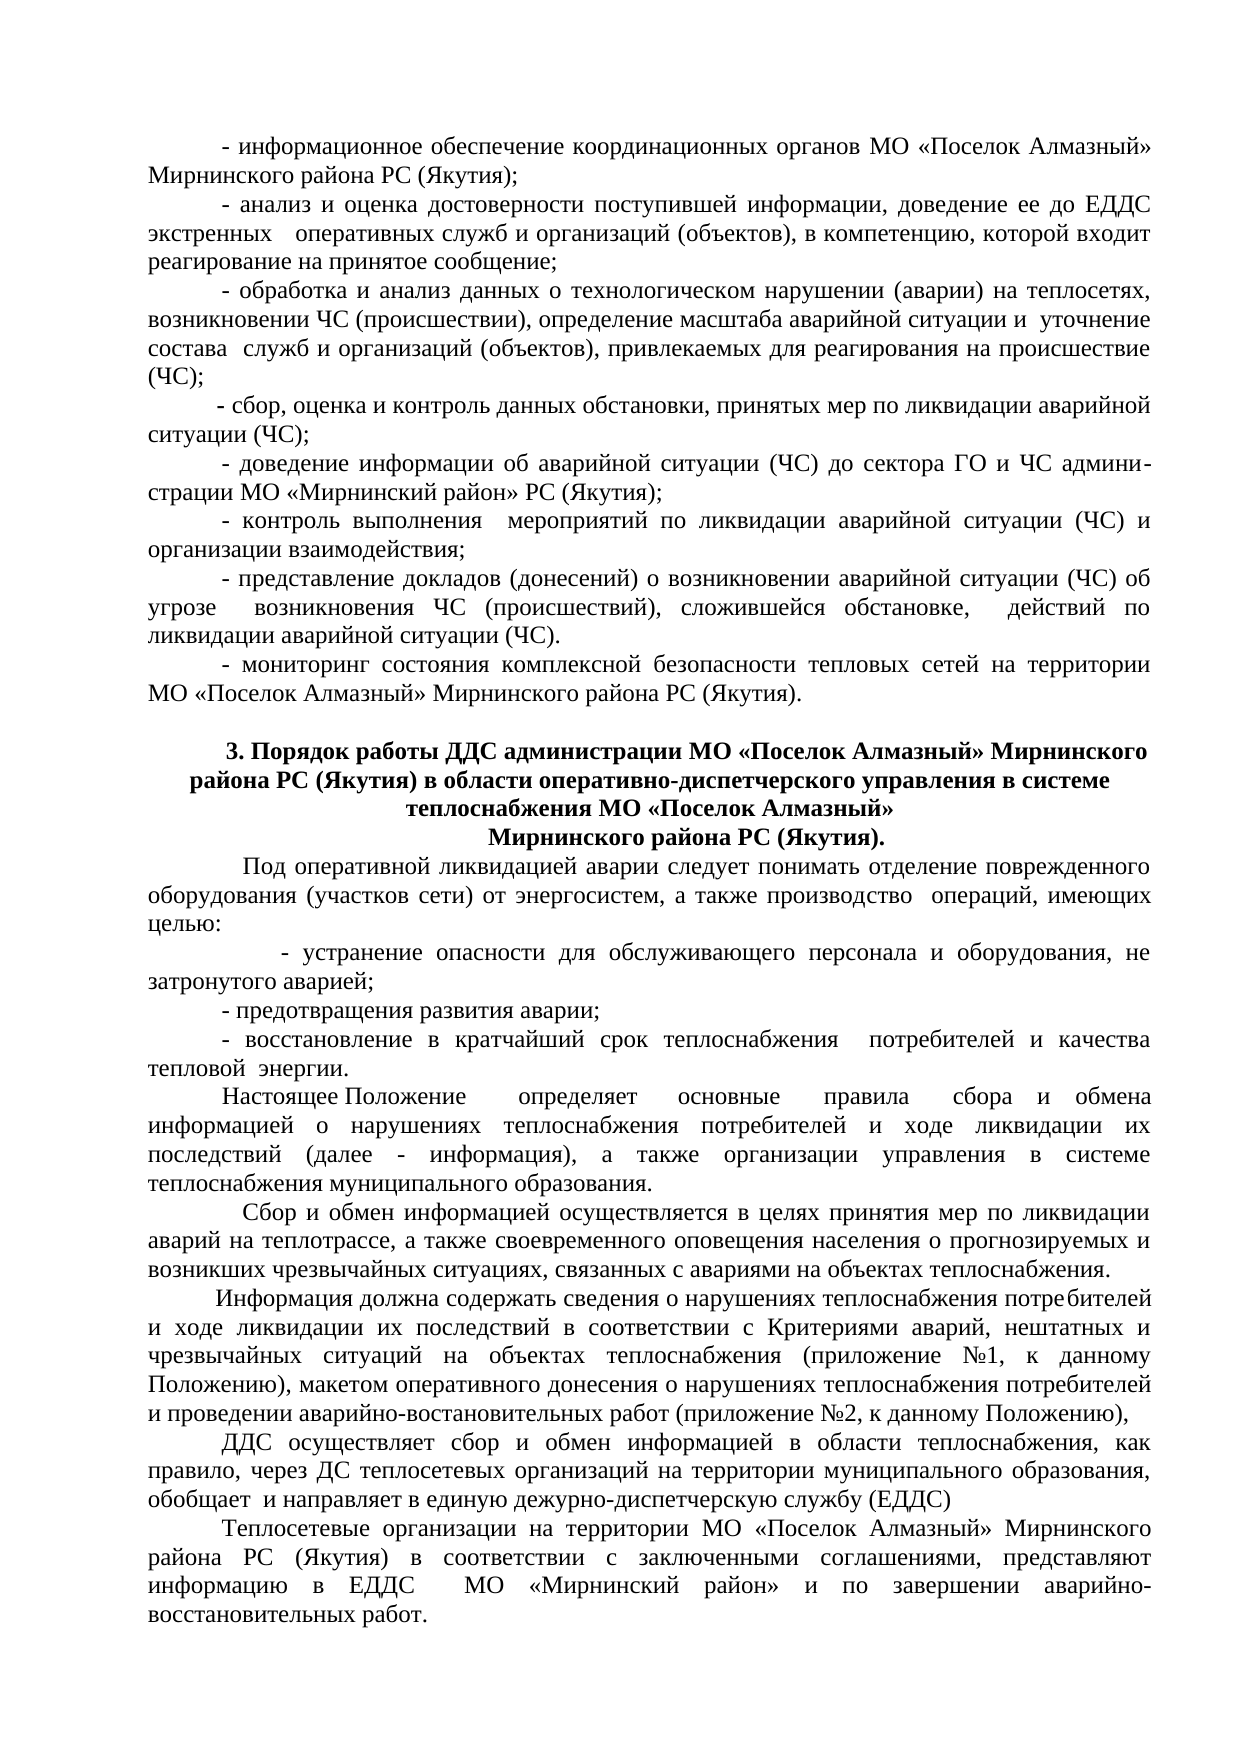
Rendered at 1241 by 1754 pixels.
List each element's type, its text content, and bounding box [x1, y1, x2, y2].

text - обработка и анализ данных о технологическом нарушении (аварии) на теплосетях, возникновении ЧС (происшествии), определение масштаба аварийной ситуации и уточнение состава служб и организаций (объектов), привлекаемых для реагирования на происшествие (ЧС); [148, 275, 1152, 390]
text - представление докладов (донесений) о возникновении аварийной ситуации (ЧС) об угрозе возникновения ЧС (происшествий), сложившейся обстановке, действий по ликвидации аварийной ситуации (ЧС). [148, 563, 1152, 649]
text ДДС осуществляет сбор и обмен информацией в области теплоснабжения, как правило, через ДС теплосетевых организаций на территории муниципального образования, обобщает и направляет в единую дежурно-диспетчерскую службу (ЕДДС) [148, 1427, 1152, 1513]
text - доведение информации об аварийной ситуации (ЧС) до сектора ГО и ЧС администрации МО «Мирнинский район» РС (Якутия); [148, 448, 1152, 505]
text - сбор, оценка и контроль данных обстановки, принятых мер по ликвидации аварийной ситуации (ЧС); [148, 390, 1152, 448]
text Мирнинского района РС (Якутия). [148, 822, 1152, 851]
text Информация должна содержать сведения о нарушениях теплоснабжения потребителей и ходе ликвидации их последствий в соответствии с Критериями аварий, нештатных и чрезвычайных ситуаций на объектах теплоснабжения (приложение №1, к данному Положению), макетом оперативного донесения о нарушениях теплоснабжения потребителей и проведении аварийно-востановительных работ (приложение №2, к данному Положению), [148, 1283, 1152, 1427]
text - восстановление в кратчайший срок теплоснабжения потребителей и качества тепловой энергии. [148, 1024, 1152, 1081]
text Теплосетевые организации на территории МО «Поселок Алмазный» Мирнинского района РС (Якутия) в соответствии с заключенными соглашениями, представляют информацию в ЕДДС МО «Мирнинский район» и по завершении аварийно-восстановительных работ. [148, 1513, 1152, 1628]
text - информационное обеспечение координационных органов МО «Поселок Алмазный» Мирнинского района РС (Якутия); [148, 131, 1152, 189]
text - предотвращения развития аварии; [148, 995, 1152, 1024]
text Под оперативной ликвидацией аварии следует понимать отделение поврежденного оборудования (участков сети) от энергосистем, а также производство операций, имеющих целью: [148, 851, 1152, 937]
text - мониторинг состояния комплексной безопасности тепловых сетей на территории МО «Поселок Алмазный» Мирнинского района РС (Якутия). [148, 649, 1152, 707]
text - контроль выполнения мероприятий по ликвидации аварийной ситуации (ЧС) и организации взаимодействия; [148, 506, 1152, 563]
text Настоящее Положение определяет основные правила сбора и обмена информацией о нарушениях теплоснабжения потребителей и ходе ликвидации их последствий (далее - информация), а также организации управления в системе теплоснабжения муниципального образования. [148, 1081, 1152, 1196]
text Сбор и обмен информацией осуществляется в целях принятия мер по ликвидации аварий на теплотрассе, а также своевременного оповещения населения о прогнозируемых и возникших чрезвычайных ситуациях, связанных с авариями на объектах теплоснабжения. [148, 1197, 1152, 1283]
text - анализ и оценка достоверности поступившей информации, доведение ее до ЕДДС экстренных оперативных служб и организаций (объектов), в компетенцию, которой входит реагирование на принятое сообщение; [148, 189, 1152, 275]
text - устранение опасности для обслуживающего персонала и оборудования, не затронутого аварией; [148, 937, 1152, 995]
text 3. Порядок работы ДДС администрации МО «Поселок Алмазный» Мирнинского района РС (Якутия) в области оперативно-диспетчерского управления в системе теплоснабжения МО «Поселок Алмазный» [148, 736, 1152, 822]
